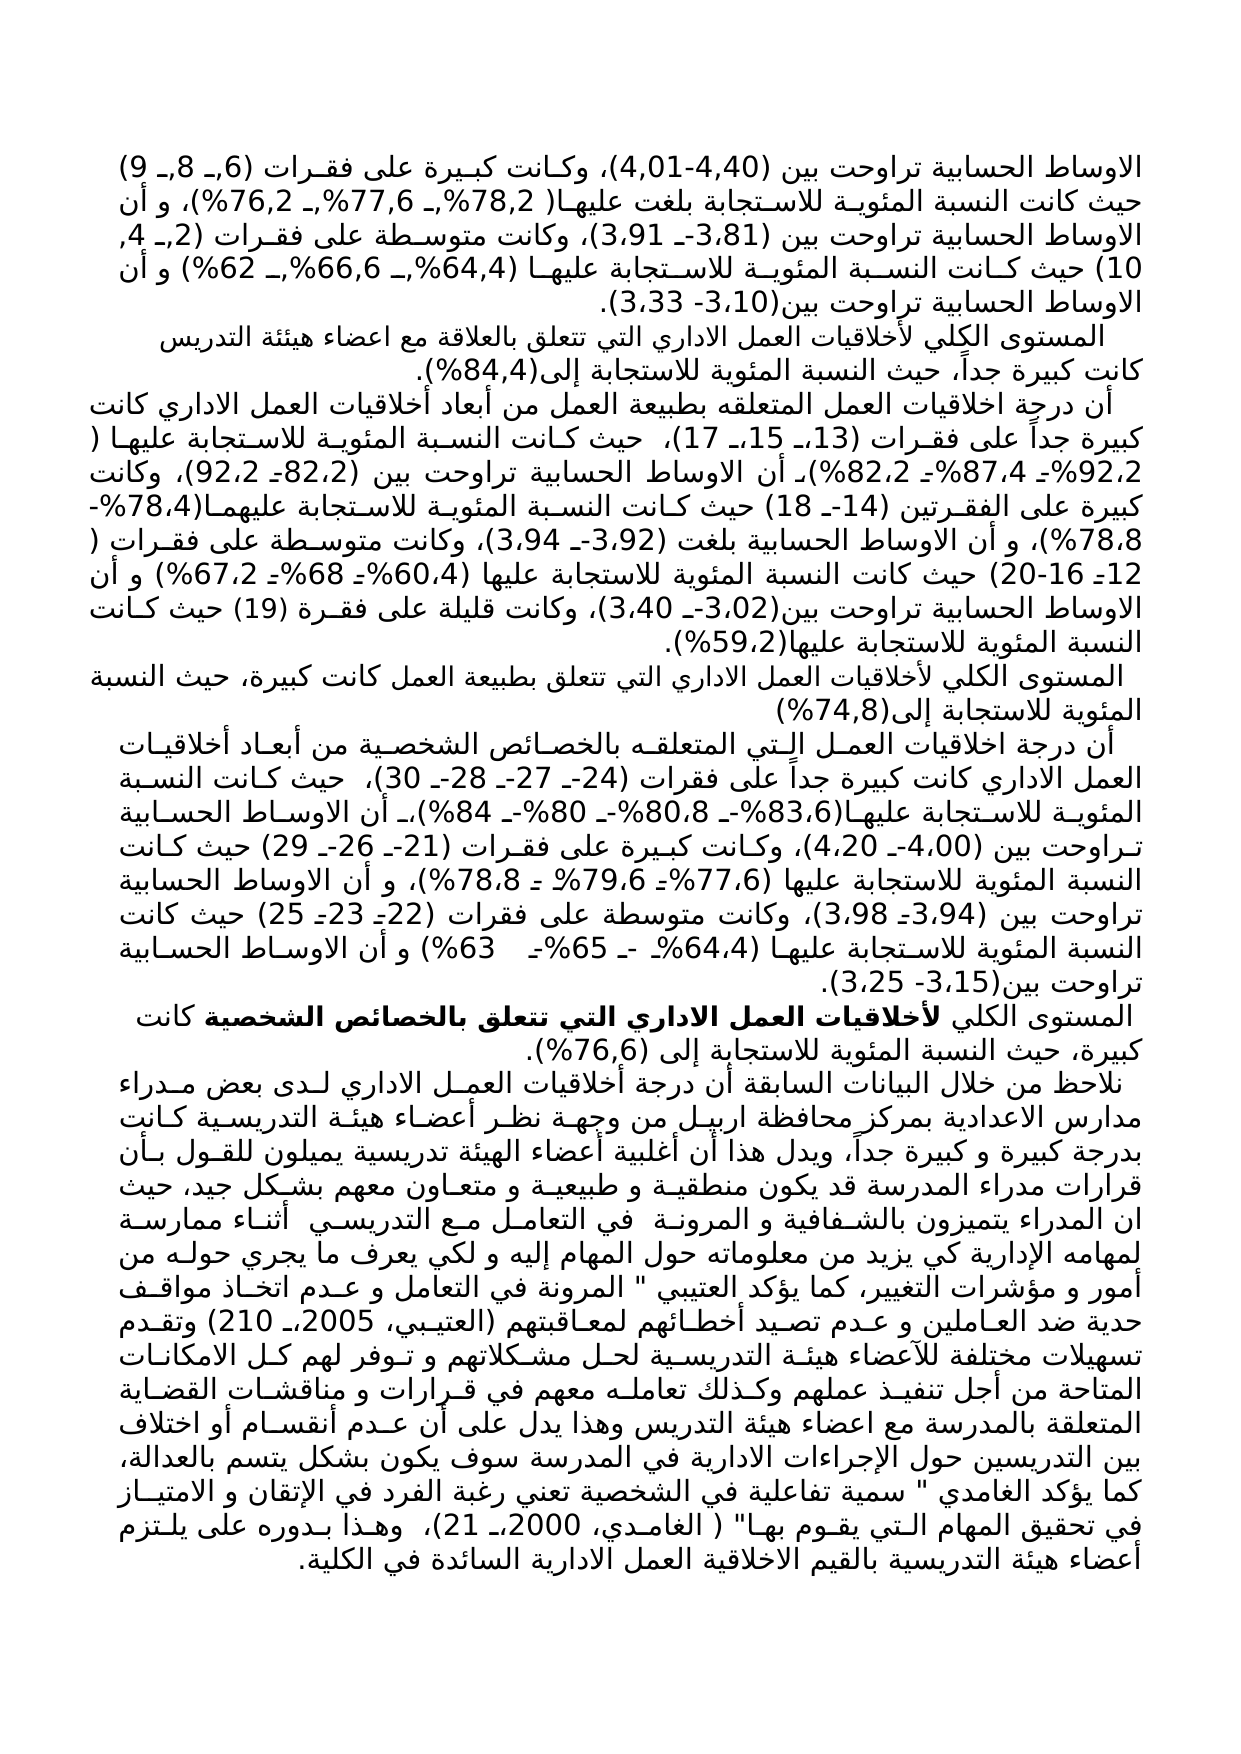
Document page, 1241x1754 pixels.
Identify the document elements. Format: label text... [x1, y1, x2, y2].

text المستوى الكلي لأخلاقيات العمل الاداري التي تتعلق بالعلاقة مع اعضاء هيئئة التدريس كانت كبيرة جداً، حيث النسبة المئوية للاستجابة إلى(84,4%). [118, 320, 1143, 388]
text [118, 150, 1143, 320]
text نلاحظ من خلال البيانات السابقة أن درجة أخلاقيات العمل الاداري لدى بعض مدراء مدارس الاعدادية بمركز محافظة اربيل من وجهة نظر أعضاء هيئة التدريسية كانت بدرجة كبيرة و كبيرة جداً، ويدل هذا أن أغلبية أعضاء الهيئة تدريسية يميلون للقول بأن قرارات مدراء المدرسة قد يكون منطقية و طبيعية و متعاون معهم بشكل جيد، حيث ان المدراء يتميزون بالشفافية و المرونة في التعامل مع التدريسي أثناء ممارسة لمهامه الإدارية كي يزيد من معلوماته حول المهام إليه و لكي يعرف ما يجري حوله من أمور و مؤشرات التغيير، كما يؤكد العتيبي " المرونة في التعامل و عدم اتخاذ مواقف حدية ضد العاملين و عدم تصيد أخطائهم لمعاقبتهم (العتيبي، 2005، 210) وتقدم تسهيلات مختلفة للآعضاء هيئة التدريسية لحل مشكلاتهم و توفر لهم كل الامكانات المتاحة من أجل تنفيذ عملهم وكذلك تعامله معهم في قرارات و مناقشات القضاية المتعلقة بالمدرسة مع اعضاء هيئة التدريس وهذا يدل على أن عدم أنقسام أو اختلاف بين التدريسين حول الإجراءات الادارية في المدرسة سوف يكون بشكل يتسم بالعدالة، كما يؤكد الغامدي " سمية تفاعلية في الشخصية تعني رغبة الفرد في الإتقان و الامتياز في تحقيق المهام التي يقوم بها" ( الغامدي، 2000، 21)، وهذا بدوره على يلتزم أعضاء هيئة التدريسية بالقيم الاخلاقية العمل الادارية السائدة في الكلية. [118, 1067, 1143, 1576]
text أن درجة اخلاقيات العمل التي المتعلقه بالخصائص الشخصية من أبعاد أخلاقيات العمل الاداري كانت كبيرة جداً على فقرات (24- 27- 28- 30)، حيث كانت النسبة المئوية للاستجابة عليها(83،6%- 80،8%- 80%- 84%)، أن الاوساط الحسابية تراوحت بين (4،00- 4،20)، وكانت كبيرة على فقرات (21- 26- 29) حيث كانت النسبة المئوية للاستجابة عليها (77،6%- 79،6% - 78،8%)، و أن الاوساط الحسابية تراوحت بين (3،94- 3،98)، وكانت متوسطة على فقرات (22- 23- 25) حيث كانت النسبة المئوية للاستجابة عليها (64،4% - 65%- 63%) و أن الاوساط الحسابية تراوحت بين(3،15- 3،25). [118, 727, 1143, 999]
text المستوى الكلي لأخلاقيات العمل الاداري التي تتعلق بالخصائص الشخصية كانت كبيرة، حيث النسبة المئوية للاستجابة إلى (76,6%). [118, 999, 1143, 1067]
text أن درجة اخلاقيات العمل المتعلقه بطبيعة العمل من أبعاد أخلاقيات العمل الاداري كانت كبيرة جداً على فقرات (13، 15، 17)، حيث كانت النسبة المئوية للاستجابة عليها (92،2%- 87،4%- 82،2%)، أن الاوساط الحسابية تراوحت بين (82،2- 92،2)، وكانت كبيرة على الفقرتين (14- 18) حيث كانت النسبة المئوية للاستجابة عليهما(78،4%- 78،8%)، و أن الاوساط الحسابية بلغت (3،92- 3،94)، وكانت متوسطة على فقرات (12- 16-20) حيث كانت النسبة المئوية للاستجابة عليها (60،4%- 68%- 67،2%) و أن الاوساط الحسابية تراوحت بين(3،02- 3،40)، وكانت قليلة على فقرة (19) حيث كانت النسبة المئوية للاستجابة عليها(59،2%). [88, 388, 1143, 659]
text المستوى الكلي لأخلاقيات العمل الاداري التي تتعلق بطبيعة العمل كانت كبيرة، حيث النسبة المئوية للاستجابة إلى(74,8%) [88, 659, 1143, 727]
